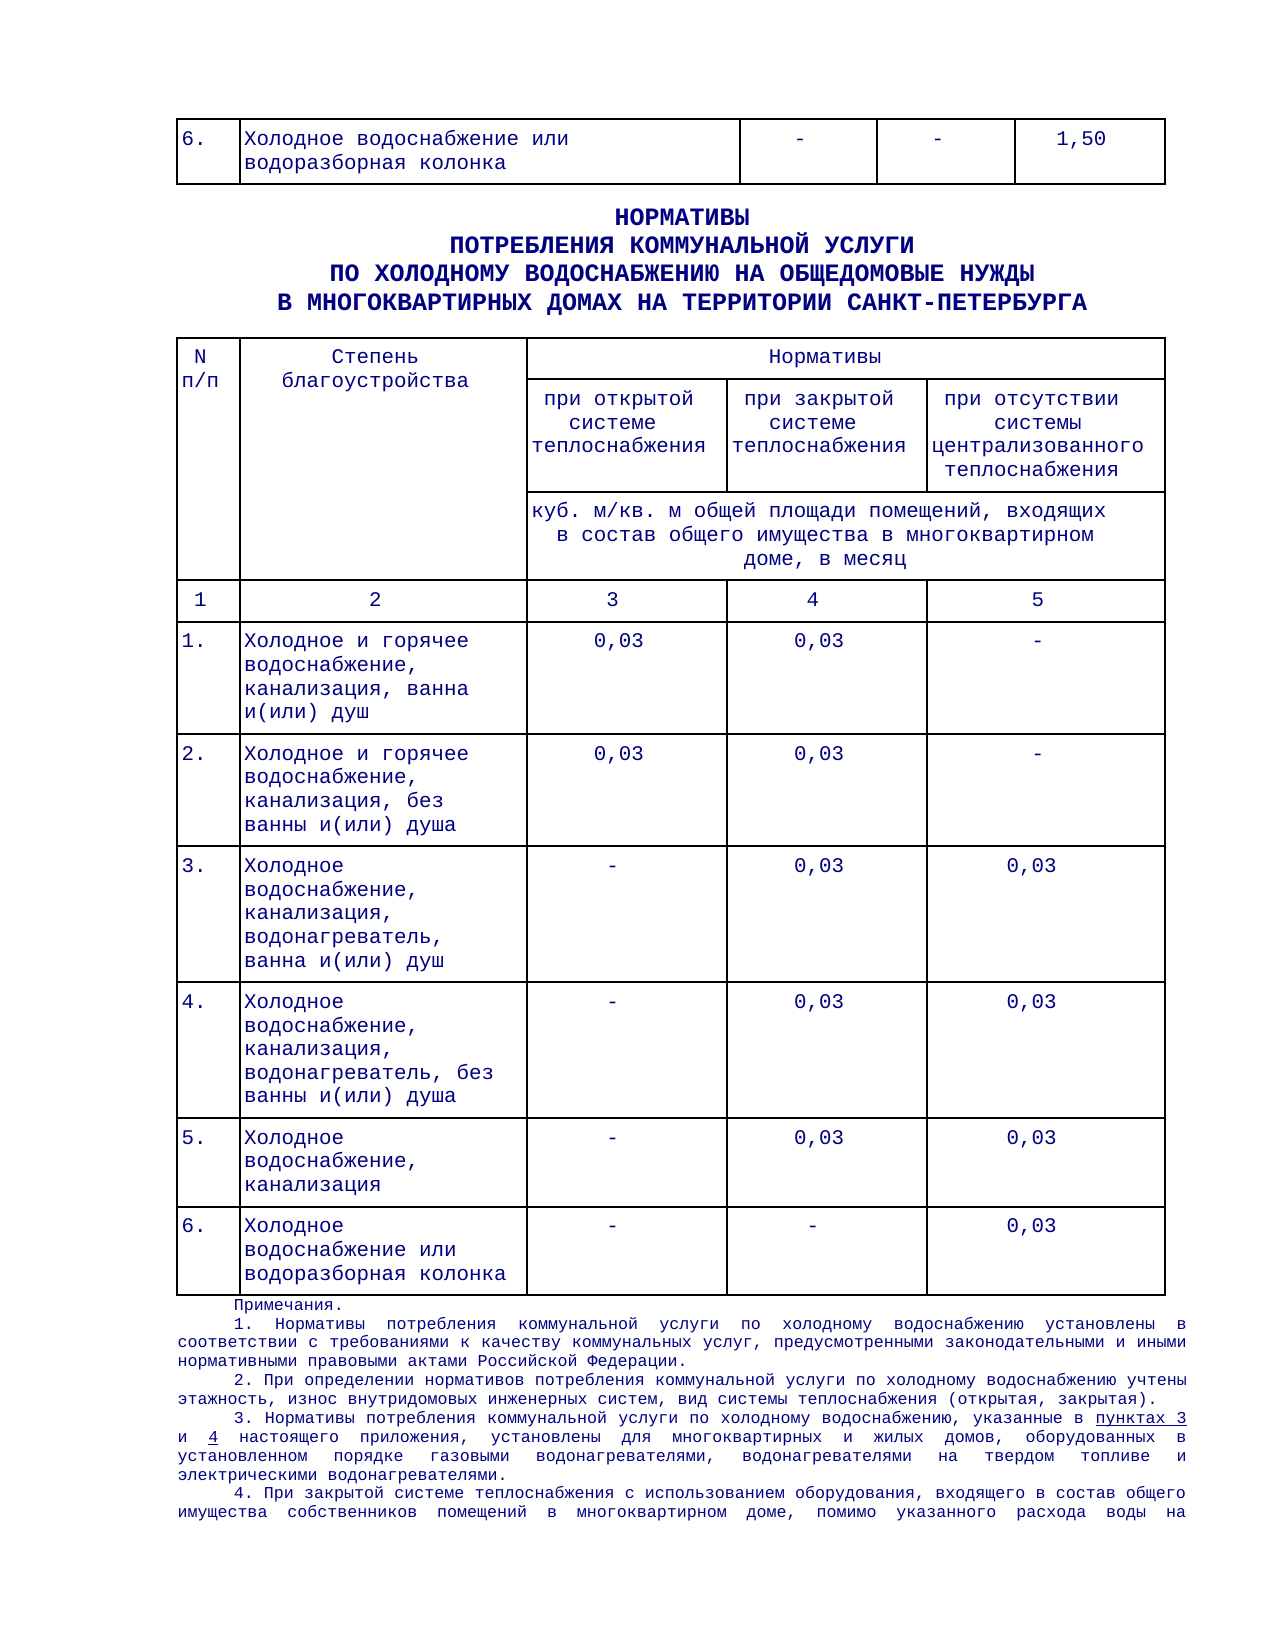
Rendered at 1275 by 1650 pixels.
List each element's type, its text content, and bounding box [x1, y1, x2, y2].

table_cell 0,03 [728, 847, 926, 981]
table_cell 2 [241, 581, 526, 621]
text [177, 1485, 1186, 1523]
table_cell Холодное водоснабжение, канализация, водонагреватель, без ванны и(или) душа [241, 983, 526, 1117]
table_cell 1 [178, 581, 239, 621]
text Примечания. [177, 1296, 1186, 1315]
table_cell 4. [178, 983, 239, 1117]
table_cell 0,03 [528, 735, 726, 845]
text 1. Нормативы потребления коммунальной услуги по холодному водоснабжению установлены в соответствии с требованиями к качеству коммунальных услуг, предусмотренными законодательными и иными нормативными правовыми актами Российской Федерации. [177, 1315, 1186, 1372]
table_cell - [528, 847, 726, 981]
table_cell - [878, 120, 1014, 183]
table_cell 0,03 [928, 983, 1164, 1117]
table_cell 0,03 [928, 847, 1164, 981]
table_cell - [741, 120, 876, 183]
text ПОТРЕБЛЕНИЯ КОММУНАЛЬНОЙ УСЛУГИ [177, 232, 1186, 261]
table_cell 1. [178, 623, 239, 733]
table_cell 5 [928, 581, 1164, 621]
table_cell при закрытой системе теплоснабжения [728, 380, 926, 491]
table_cell 5. [178, 1119, 239, 1206]
table_cell 1,50 [1016, 120, 1164, 183]
table_cell - [528, 1119, 726, 1206]
table_cell Холодное и горячее водоснабжение, канализация, без ванны и(или) душа [241, 735, 526, 845]
table_cell - [928, 623, 1164, 733]
table_cell 3 [528, 581, 726, 621]
text 2. При определении нормативов потребления коммунальной услуги по холодному водоснабжению учтены этажность, износ внутридомовых инженерных систем, вид системы теплоснабжения (открытая, закрытая). [177, 1372, 1186, 1409]
table_cell 6. [178, 1208, 239, 1294]
table_cell 4 [728, 581, 926, 621]
table_cell при отсутствии системы централизованного теплоснабжения [928, 380, 1164, 491]
table_cell Холодное водоснабжение или водоразборная колонка [241, 1208, 526, 1294]
table_cell 0,03 [928, 1119, 1164, 1206]
table_cell 0,03 [928, 1208, 1164, 1294]
table_cell - [528, 983, 726, 1117]
text В МНОГОКВАРТИРНЫХ ДОМАХ НА ТЕРРИТОРИИ САНКТ-ПЕТЕРБУРГА [177, 289, 1186, 317]
table_cell при открытой системе теплоснабжения [528, 380, 726, 491]
table_cell Холодное водоснабжение или водоразборная колонка [241, 120, 739, 183]
table_cell 3. [178, 847, 239, 981]
table_cell Холодное водоснабжение, канализация, водонагреватель, ванна и(или) душ [241, 847, 526, 981]
table_cell Холодное водоснабжение, канализация [241, 1119, 526, 1206]
table_header Нормативы [528, 339, 1164, 378]
table_cell 0,03 [528, 623, 726, 733]
table_cell Холодное и горячее водоснабжение, канализация, ванна и(или) душ [241, 623, 526, 733]
table_cell 0,03 [728, 1119, 926, 1206]
text НОРМАТИВЫ [177, 204, 1186, 232]
table_cell - [728, 1208, 926, 1294]
table_cell 0,03 [728, 735, 926, 845]
table_cell 2. [178, 735, 239, 845]
table_cell 0,03 [728, 983, 926, 1117]
text 3. Нормативы потребления коммунальной услуги по холодному водоснабжению, указанные в пунктах 3 и 4 настоящего приложения, установлены для многоквартирных и жилых домов, оборудованных в установленном порядке газовыми водонагревателями, водонагревателями на твердом топливе и электрическими водонагревателями. [177, 1409, 1186, 1485]
table_cell - [928, 735, 1164, 845]
table_header Степень благоустройства [241, 339, 526, 579]
table_cell 0,03 [728, 623, 926, 733]
table_cell 6. [178, 120, 239, 183]
table_header N п/п [178, 339, 239, 579]
text ПО ХОЛОДНОМУ ВОДОСНАБЖЕНИЮ НА ОБЩЕДОМОВЫЕ НУЖДЫ [177, 261, 1186, 289]
table_cell куб. м/кв. м общей площади помещений, входящих в состав общего имущества в многоквартирном доме, в месяц [528, 493, 1164, 579]
table_cell - [528, 1208, 726, 1294]
